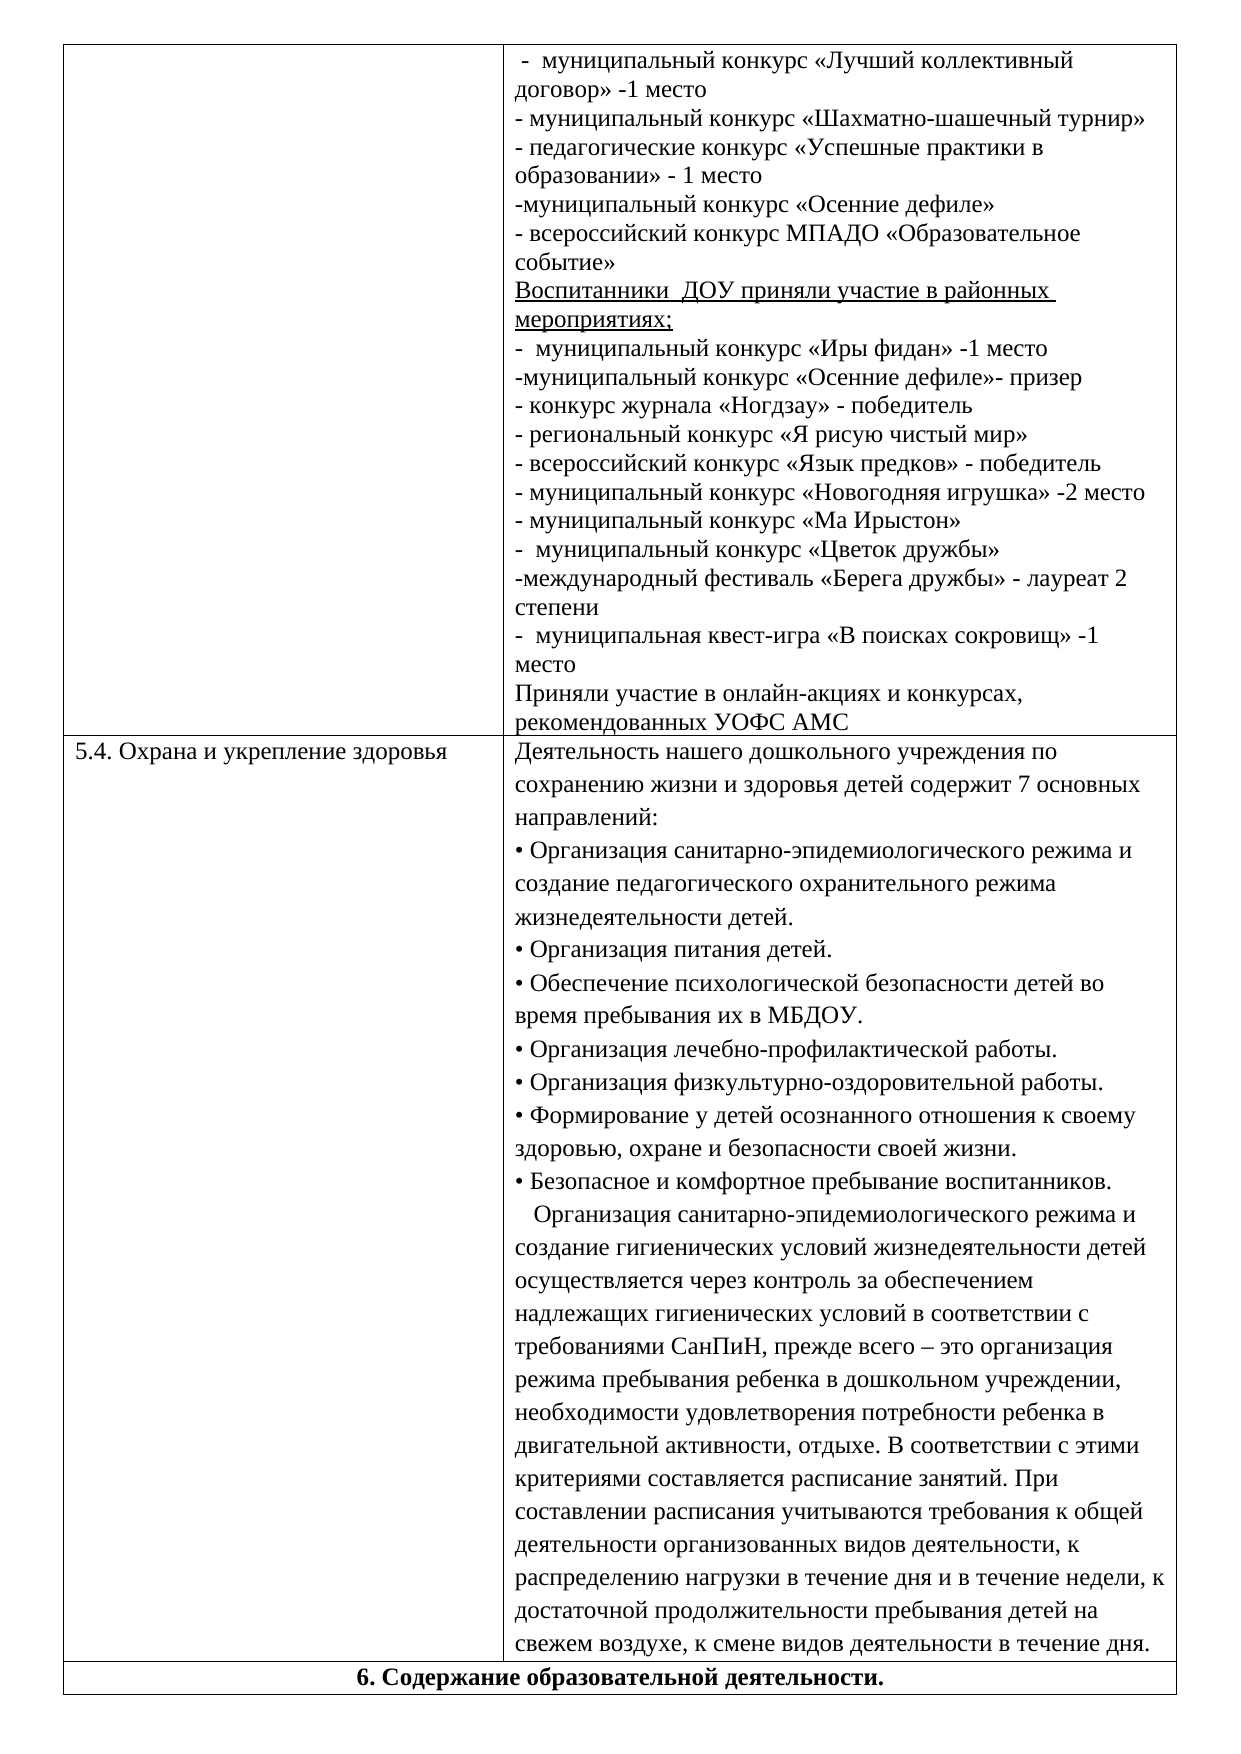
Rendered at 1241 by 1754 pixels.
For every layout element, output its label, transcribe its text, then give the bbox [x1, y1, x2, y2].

table_cell 6. Содержание образовательной деятельности. [64, 1662, 1176, 1694]
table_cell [64, 45, 503, 735]
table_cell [504, 45, 1176, 735]
table_cell Деятельность нашего дошкольного учреждения по сохранению жизни и здоровья детей содержит 7 основных направлений: • Организация санитарно-эпидемиологического режима и создание педагогического охранительного режима жизнедеятельности детей. • Организация питания детей. • Обеспечение психологической безопасности детей во время пребывания их в МБДОУ. • Организация лечебно-профилактической работы. • Организация физкультурно-оздоровительной работы. • Формирование у детей осознанного отношения к своему здоровью, охране и безопасности своей жизни. • Безопасное и комфортное пребывание воспитанников. Организация санитарно-эпидемиологического режима и создание гигиенических условий жизнедеятельности детей осуществляется через контроль за обеспечением надлежащих гигиенических условий в соответствии с требованиями СанПиН, прежде всего – это организация режима пребывания ребенка в дошкольном учреждении, необходимости удовлетворения потребности ребенка в двигательной активности, отдыхе. В соответствии с этими критериями составляется расписание занятий. При составлении расписания учитываются требования к общей деятельности организованных видов деятельности, к распределению нагрузки в течение дня и в течение недели, к достаточной продолжительности пребывания детей на свежем воздухе, к смене видов деятельности в течение дня. [504, 736, 1176, 1661]
table_cell 5.4. Охрана и укрепление здоровья [64, 736, 503, 1661]
